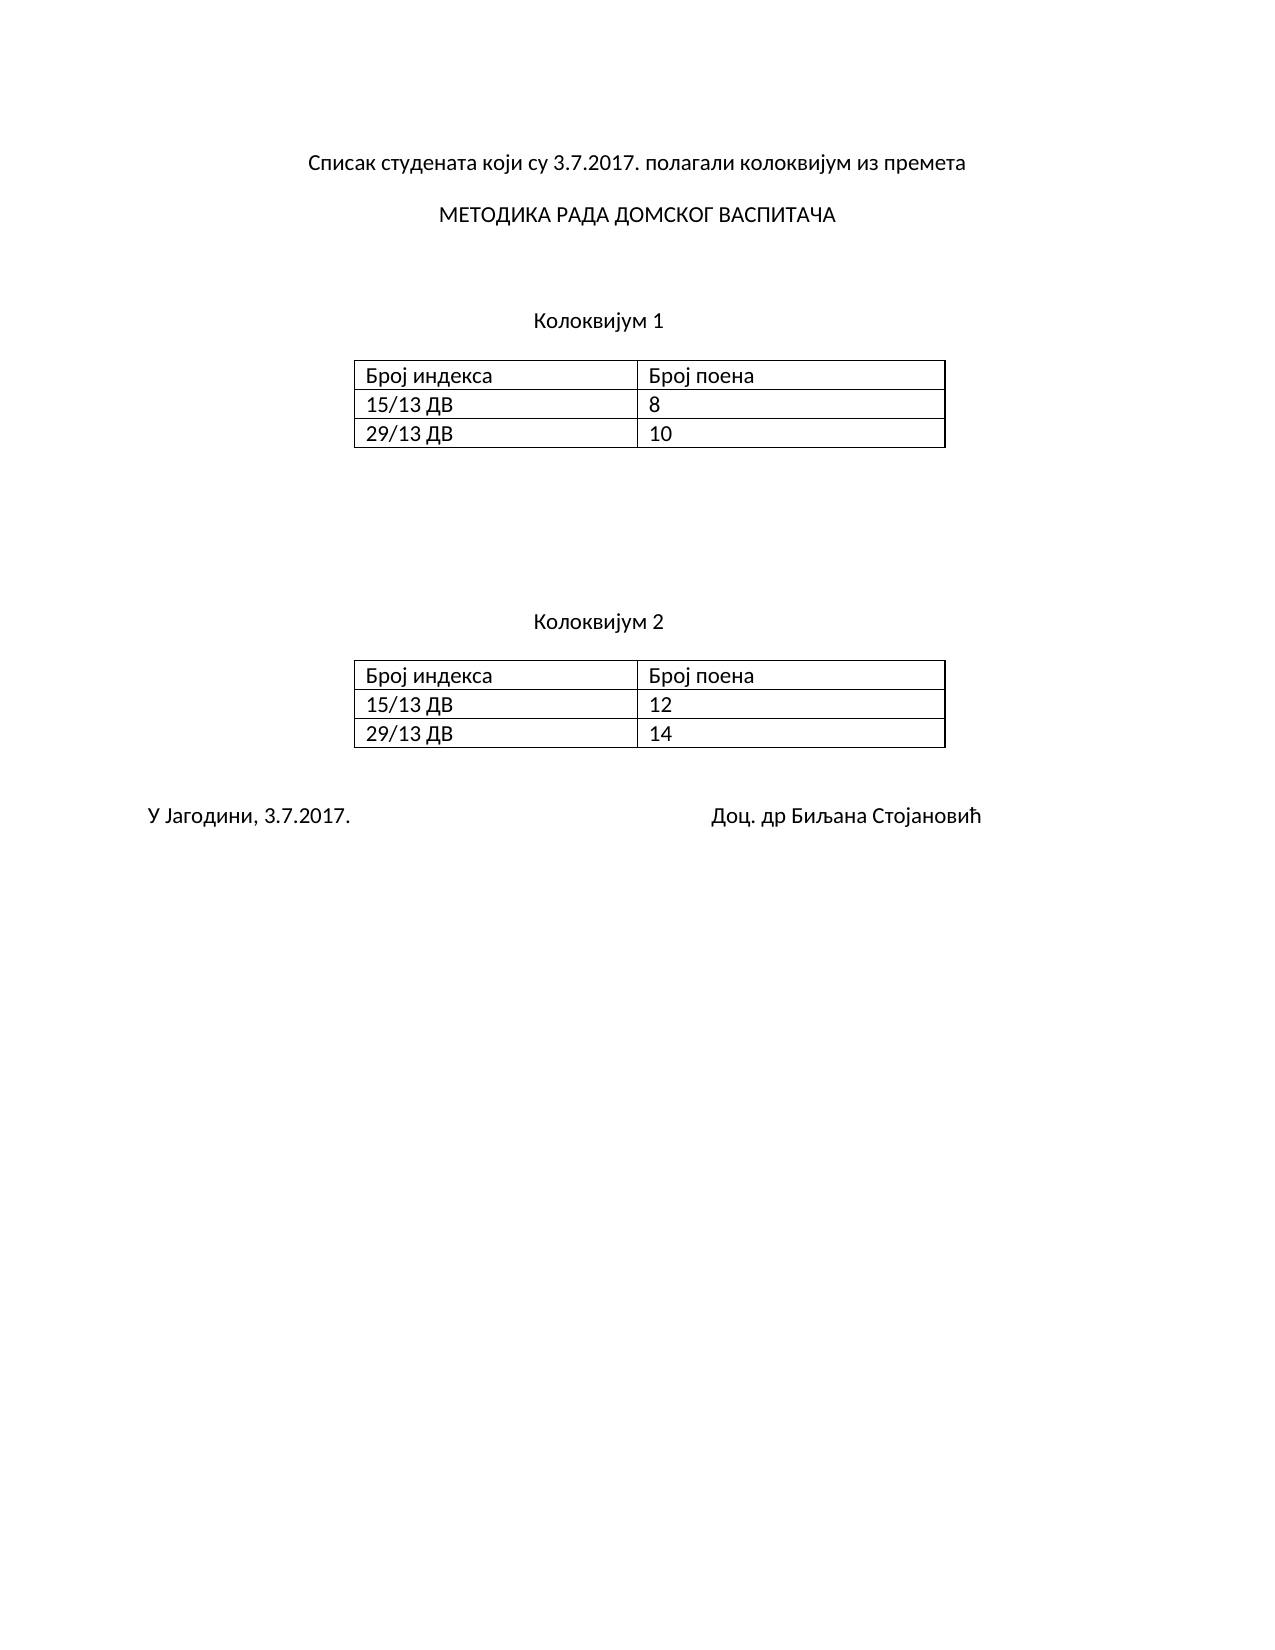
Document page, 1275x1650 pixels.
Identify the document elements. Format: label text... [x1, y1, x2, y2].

text Колоквијум 2 [148, 607, 1127, 635]
table_cell 14 [638, 719, 944, 747]
text У Јагодини, 3.7.2017. Доц. др Биљана Стојановић [148, 801, 1127, 829]
text Колоквијум 1 [148, 307, 1127, 335]
table_header Број поена [638, 661, 944, 689]
table_cell 29/13 ДВ [355, 419, 637, 447]
table_header Број поена [638, 361, 944, 389]
text МЕТОДИКА РАДА ДОМСКОГ ВАСПИТАЧА [148, 201, 1127, 229]
table_cell 12 [638, 690, 944, 718]
table_header Број индекса [355, 361, 637, 389]
table_cell 15/13 ДВ [355, 690, 637, 718]
text Списак студената који су 3.7.2017. полагали колоквијум из премета [148, 148, 1127, 176]
table_cell 10 [638, 419, 944, 447]
table_cell 8 [638, 390, 944, 418]
table_cell 15/13 ДВ [355, 390, 637, 418]
table_cell 29/13 ДВ [355, 719, 637, 747]
table_header Број индекса [355, 661, 637, 689]
